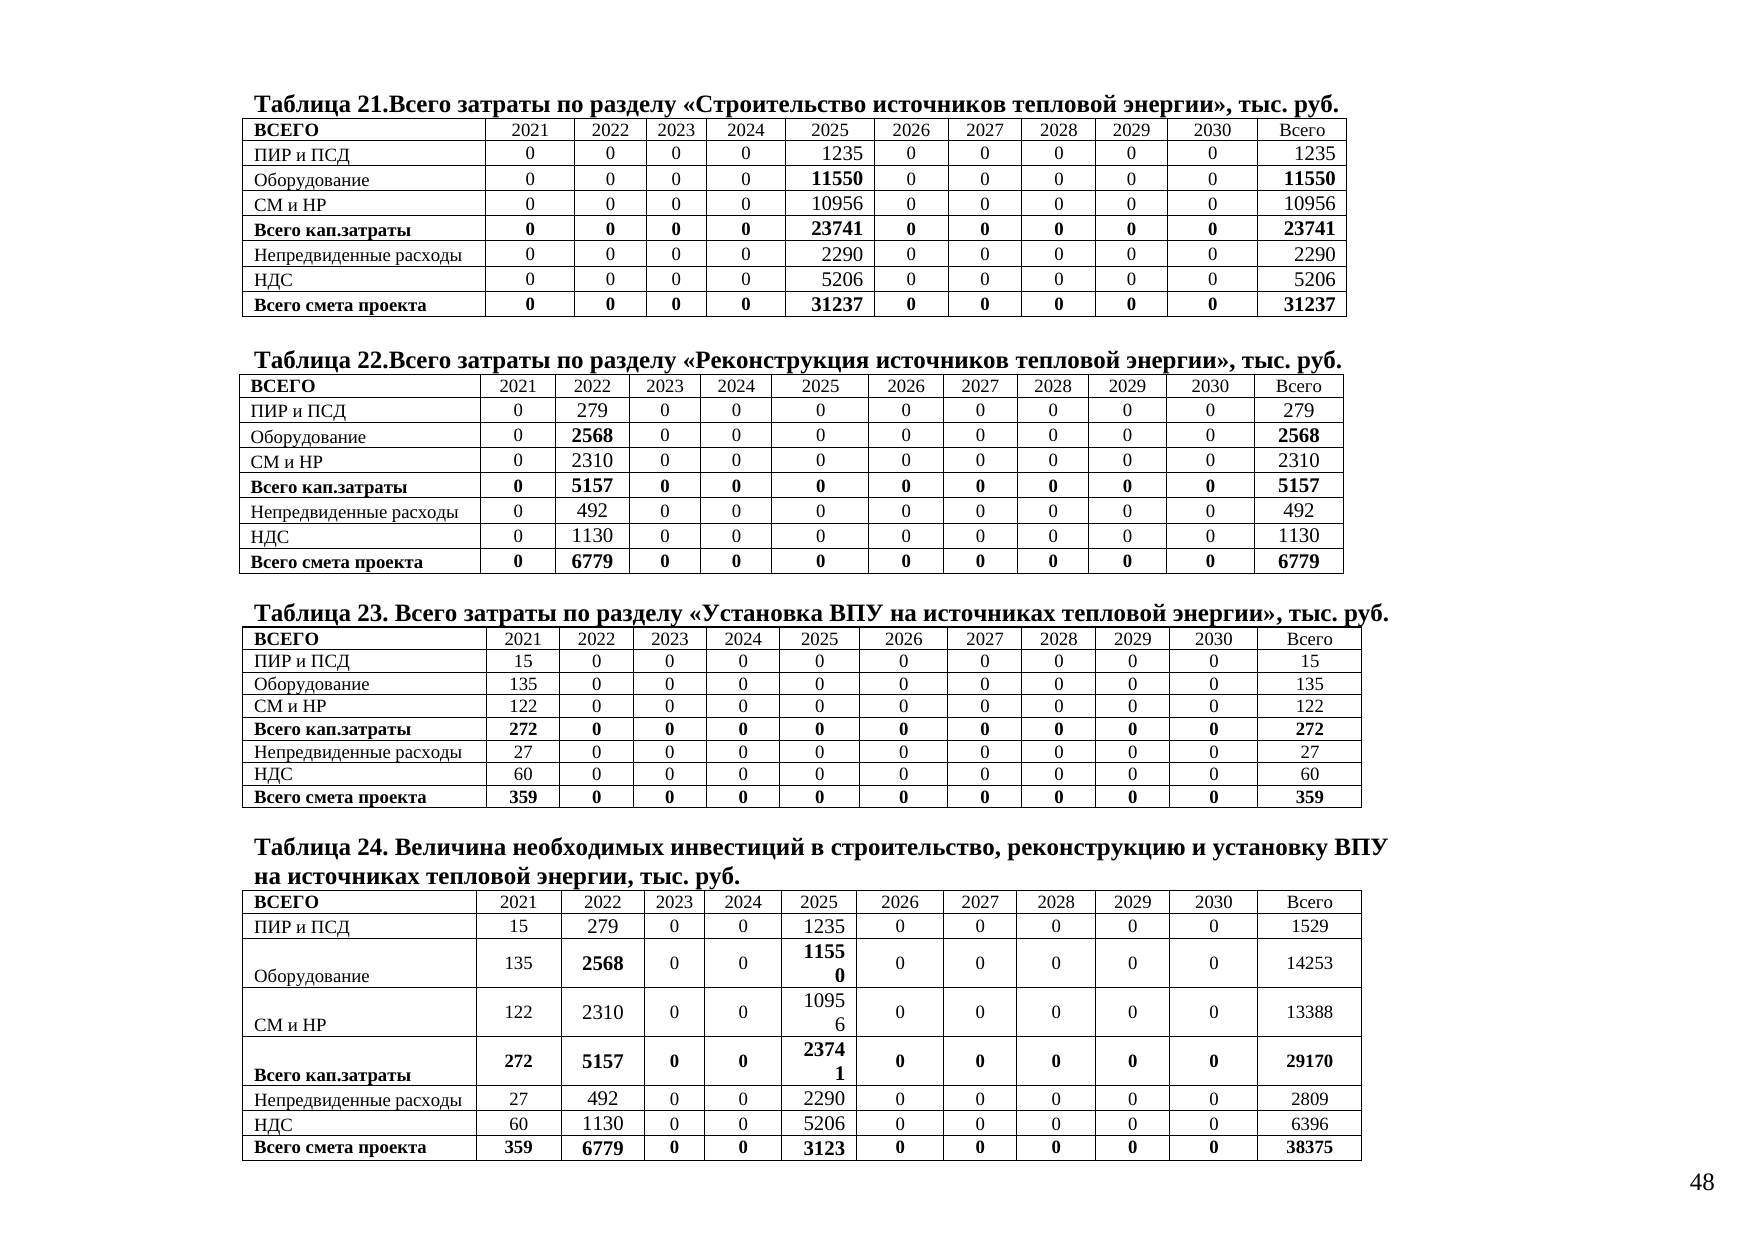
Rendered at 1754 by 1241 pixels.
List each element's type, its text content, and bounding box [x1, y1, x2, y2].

table_cell 0 [1096, 718, 1169, 739]
table_cell Оборудование [243, 166, 485, 190]
table_cell 0 [707, 191, 785, 215]
table_cell 0 [875, 166, 948, 190]
table_cell 0 [1022, 267, 1095, 291]
table_cell 135 [1258, 673, 1361, 694]
table_cell Всего кап.затраты [240, 473, 480, 497]
table_cell 60 [477, 1111, 561, 1135]
table_cell 0 [634, 695, 706, 717]
table_cell 0 [860, 718, 947, 739]
table_cell 0 [645, 1037, 704, 1085]
table_cell 0 [1022, 241, 1095, 266]
table_cell 0 [1096, 695, 1169, 717]
table_cell 0 [949, 191, 1021, 215]
table_cell 492 [556, 498, 629, 522]
table_cell 0 [780, 673, 859, 694]
table_cell 10956 [782, 988, 856, 1036]
table_cell 0 [486, 292, 574, 316]
table_cell 0 [860, 786, 947, 807]
table_cell 0 [481, 448, 555, 472]
table_cell 0 [707, 216, 785, 240]
table_cell 0 [630, 473, 700, 497]
table_header 2026 [875, 119, 948, 140]
table_cell 1235 [1258, 141, 1346, 165]
table_cell 0 [1170, 939, 1257, 987]
table_cell 60 [1258, 763, 1361, 785]
table_cell 0 [857, 914, 943, 938]
table_cell 0 [944, 473, 1017, 497]
table_header 2024 [701, 375, 771, 397]
table_cell 0 [1018, 473, 1088, 497]
table_cell 0 [575, 191, 646, 215]
table_cell 359 [487, 786, 559, 807]
table_cell 0 [944, 1086, 1016, 1110]
table_cell 0 [1096, 292, 1167, 316]
table_header Всего [1258, 119, 1346, 140]
table_cell 0 [1168, 241, 1257, 266]
table_cell 0 [1170, 1037, 1257, 1085]
table_header ВСЕГО [240, 375, 480, 397]
table_cell 0 [1096, 673, 1169, 694]
table_cell Непредвиденные расходы [243, 241, 485, 266]
table_cell 0 [1096, 141, 1167, 165]
table_cell 0 [869, 524, 943, 547]
table_cell 0 [1022, 191, 1095, 215]
table_cell 0 [1168, 267, 1257, 291]
table_cell 0 [705, 1086, 781, 1110]
table_cell 0 [1022, 166, 1095, 190]
table_cell 0 [630, 524, 700, 547]
table_cell 0 [948, 786, 1021, 807]
table_cell 0 [707, 695, 779, 717]
table_cell 0 [772, 498, 868, 522]
table_cell 0 [949, 216, 1021, 240]
table_cell 0 [949, 267, 1021, 291]
table_cell 0 [707, 741, 779, 762]
table_cell 0 [707, 786, 779, 807]
table_header 2024 [705, 891, 781, 912]
table_header 2030 [1167, 375, 1254, 397]
table_cell 29170 [1258, 1037, 1361, 1085]
table_cell 23741 [1258, 216, 1346, 240]
table_cell 0 [1096, 1136, 1169, 1160]
table_cell 0 [1018, 423, 1088, 447]
table_cell Всего смета проекта [243, 786, 486, 807]
table_cell Всего кап.затраты [243, 216, 485, 240]
table_cell 0 [1018, 524, 1088, 547]
table_cell 0 [647, 292, 706, 316]
table_cell 0 [575, 292, 646, 316]
table_cell 0 [707, 141, 785, 165]
table_cell 0 [705, 1037, 781, 1085]
table_cell 0 [869, 473, 943, 497]
table_cell 1529 [1258, 914, 1361, 938]
table_cell 11550 [786, 166, 874, 190]
table_cell 0 [634, 718, 706, 739]
table_cell 0 [860, 763, 947, 785]
table_cell 0 [1089, 423, 1166, 447]
table_cell 0 [860, 673, 947, 694]
table_cell 0 [707, 166, 785, 190]
table_cell 0 [1096, 914, 1169, 938]
table_cell 1130 [1255, 524, 1343, 547]
table_cell 0 [481, 398, 555, 422]
table_cell 0 [1167, 473, 1254, 497]
table_cell 0 [1096, 1086, 1169, 1110]
table_cell 0 [1022, 292, 1095, 316]
table_cell 31237 [1258, 292, 1346, 316]
table_cell 0 [701, 423, 771, 447]
table_cell 0 [1096, 1111, 1169, 1135]
table_cell 10956 [1258, 191, 1346, 215]
table_cell 0 [486, 241, 574, 266]
table_cell 0 [707, 650, 779, 672]
table_cell 0 [869, 398, 943, 422]
table_cell 0 [705, 939, 781, 987]
table_cell 0 [944, 398, 1017, 422]
table_cell 0 [944, 1136, 1016, 1160]
table_cell 0 [1170, 673, 1257, 694]
table_cell 0 [560, 786, 633, 807]
table_cell 492 [562, 1086, 644, 1110]
table_cell 359 [1258, 786, 1361, 807]
table_cell 0 [1089, 524, 1166, 547]
table_cell 0 [645, 939, 704, 987]
table_cell 0 [575, 166, 646, 190]
table_cell 0 [705, 914, 781, 938]
table_cell 31237 [786, 292, 874, 316]
table_cell 5206 [1258, 267, 1346, 291]
table_cell 0 [1022, 650, 1095, 672]
table_header 2026 [860, 628, 947, 649]
table_cell Оборудование [243, 673, 486, 694]
table_cell Непредвиденные расходы [243, 1086, 476, 1110]
table_cell 0 [645, 1136, 704, 1160]
table_cell 0 [1170, 988, 1257, 1036]
table_header 2026 [869, 375, 943, 397]
table_cell Всего смета проекта [243, 292, 485, 316]
table_cell 0 [486, 216, 574, 240]
table_cell 0 [647, 141, 706, 165]
table_cell 10956 [786, 191, 874, 215]
table_cell 0 [575, 241, 646, 266]
table_cell 122 [487, 695, 559, 717]
table_cell 279 [1255, 398, 1343, 422]
table_cell 0 [1096, 241, 1167, 266]
table_cell 1130 [562, 1111, 644, 1135]
table_cell 0 [1170, 741, 1257, 762]
table_cell 0 [1022, 216, 1095, 240]
table_cell 2310 [1255, 448, 1343, 472]
table_cell 272 [487, 718, 559, 739]
table_cell 0 [944, 988, 1016, 1036]
table_header 2029 [1096, 119, 1167, 140]
table_cell 0 [875, 191, 948, 215]
table_cell 2568 [562, 939, 644, 987]
table_cell 0 [1089, 549, 1166, 573]
table_header 2023 [630, 375, 700, 397]
table_cell ПИР и ПСД [243, 141, 485, 165]
table_header Всего [1258, 891, 1361, 912]
table_cell 0 [948, 673, 1021, 694]
table_cell 0 [481, 423, 555, 447]
table_cell 13388 [1258, 988, 1361, 1036]
table_header 2021 [481, 375, 555, 397]
table_header 2024 [707, 628, 779, 649]
table_cell 0 [780, 786, 859, 807]
table_cell 122 [477, 988, 561, 1036]
table_cell 0 [705, 1136, 781, 1160]
table_cell 0 [1170, 650, 1257, 672]
table_cell 0 [860, 695, 947, 717]
table_cell 0 [560, 741, 633, 762]
table_header 2028 [1018, 375, 1088, 397]
table_cell 0 [780, 763, 859, 785]
table_cell 0 [645, 914, 704, 938]
table_cell 122 [1258, 695, 1361, 717]
table_cell 0 [1170, 695, 1257, 717]
table_cell 0 [948, 650, 1021, 672]
table_cell 0 [1018, 498, 1088, 522]
table_cell 0 [560, 695, 633, 717]
table_cell 0 [1167, 524, 1254, 547]
table_cell Всего смета проекта [240, 549, 480, 573]
table_cell НДС [243, 1111, 476, 1135]
table_cell 0 [780, 695, 859, 717]
table_cell 0 [1167, 398, 1254, 422]
table_cell 0 [875, 292, 948, 316]
table_cell 0 [1096, 650, 1169, 672]
table_cell 0 [869, 549, 943, 573]
table_cell СМ и НР [243, 695, 486, 717]
table_cell 1235 [786, 141, 874, 165]
table_cell 0 [1096, 939, 1169, 987]
table_cell 0 [1096, 988, 1169, 1036]
table_cell 0 [1170, 718, 1257, 739]
table_cell 135 [487, 673, 559, 694]
table_cell 0 [1017, 1037, 1095, 1085]
table_cell 0 [948, 718, 1021, 739]
table_header 2022 [575, 119, 646, 140]
table_cell 272 [477, 1037, 561, 1085]
table_header 2029 [1096, 628, 1169, 649]
table_cell 0 [1167, 549, 1254, 573]
table_cell 0 [705, 1111, 781, 1135]
table_cell 0 [860, 741, 947, 762]
table_cell 6779 [1255, 549, 1343, 573]
table_cell 0 [634, 763, 706, 785]
table_cell 0 [575, 267, 646, 291]
table_cell 0 [772, 398, 868, 422]
table_cell 0 [780, 741, 859, 762]
table_cell 0 [647, 216, 706, 240]
table_header 2021 [487, 628, 559, 649]
table_header 2023 [645, 891, 704, 912]
table_cell 0 [780, 718, 859, 739]
table_cell 0 [560, 650, 633, 672]
table_cell 0 [944, 524, 1017, 547]
table_cell 11550 [782, 939, 856, 987]
table_cell 2310 [562, 988, 644, 1036]
table_header 2027 [944, 891, 1016, 912]
table_cell 0 [1017, 1136, 1095, 1160]
table_cell 0 [875, 141, 948, 165]
table_cell 38375 [1258, 1136, 1361, 1160]
table_cell НДС [240, 524, 480, 547]
table_cell 0 [1022, 786, 1095, 807]
table_cell Всего кап.затраты [243, 718, 486, 739]
table_cell 0 [949, 141, 1021, 165]
table_cell 0 [647, 267, 706, 291]
table_cell 0 [560, 673, 633, 694]
table_header ВСЕГО [243, 891, 476, 912]
table_cell 0 [1022, 141, 1095, 165]
table_cell 1130 [556, 524, 629, 547]
table_cell 0 [645, 1086, 704, 1110]
table_cell 0 [1168, 141, 1257, 165]
table_cell 2290 [1258, 241, 1346, 266]
text Таблица 23. Всего затраты по разделу «Установка ВПУ на источниках тепловой энергии», тыс. руб. [254, 598, 1714, 626]
table_cell 0 [630, 423, 700, 447]
text на источниках тепловой энергии, тыс. руб. [254, 861, 1714, 890]
table_cell 0 [1017, 914, 1095, 938]
text Таблица 22.Всего затраты по разделу «Реконструкция источников тепловой энергии», тыс. руб. [254, 346, 1714, 374]
table_cell 0 [948, 695, 1021, 717]
table_cell 0 [944, 1111, 1016, 1135]
table_cell 0 [701, 524, 771, 547]
table_cell 0 [1168, 216, 1257, 240]
table_header 2022 [560, 628, 633, 649]
table_cell Оборудование [240, 423, 480, 447]
table_cell 0 [772, 524, 868, 547]
table_cell ПИР и ПСД [240, 398, 480, 422]
table_cell 2568 [556, 423, 629, 447]
table_cell 0 [1170, 763, 1257, 785]
table_cell 0 [645, 1111, 704, 1135]
table_cell 0 [481, 498, 555, 522]
table_cell 0 [1017, 939, 1095, 987]
table_cell 135 [477, 939, 561, 987]
table_cell 0 [772, 549, 868, 573]
table_cell ПИР и ПСД [243, 650, 486, 672]
table_cell 272 [1258, 718, 1361, 739]
table_cell 5157 [1255, 473, 1343, 497]
table_cell 0 [634, 673, 706, 694]
table_cell 0 [707, 292, 785, 316]
table_cell 27 [1258, 741, 1361, 762]
table_header 2027 [948, 628, 1021, 649]
table_cell 0 [1170, 1136, 1257, 1160]
table_cell 0 [1018, 549, 1088, 573]
table_header 2027 [944, 375, 1017, 397]
table_cell 0 [486, 141, 574, 165]
table_cell 0 [481, 549, 555, 573]
table_cell 0 [701, 448, 771, 472]
table_header 2029 [1096, 891, 1169, 912]
table_cell 0 [1096, 741, 1169, 762]
table_cell 0 [1096, 786, 1169, 807]
table_cell 15 [1258, 650, 1361, 672]
table_cell 0 [857, 988, 943, 1036]
table_cell 0 [481, 524, 555, 547]
table_header 2030 [1170, 891, 1257, 912]
table_cell 0 [701, 498, 771, 522]
table_cell 0 [707, 763, 779, 785]
table_cell 2290 [782, 1086, 856, 1110]
table_cell 0 [647, 166, 706, 190]
table_header 2027 [949, 119, 1021, 140]
table_cell 27 [477, 1086, 561, 1110]
table_cell 0 [630, 398, 700, 422]
table_cell 0 [948, 741, 1021, 762]
table_cell 0 [634, 650, 706, 672]
table_cell 11550 [1258, 166, 1346, 190]
table_cell ПИР и ПСД [243, 914, 476, 938]
text Таблица 21.Всего затраты по разделу «Строительство источников тепловой энергии», тыс. руб. [254, 89, 1714, 117]
table_cell 5206 [786, 267, 874, 291]
table_header 2022 [562, 891, 644, 912]
table_cell 0 [1022, 763, 1095, 785]
table_cell СМ и НР [240, 448, 480, 472]
table_cell 0 [944, 549, 1017, 573]
table_cell 359 [477, 1136, 561, 1160]
table_cell Всего кап.затраты [243, 1037, 476, 1085]
table_cell 0 [481, 473, 555, 497]
table_cell 0 [944, 914, 1016, 938]
table_cell 0 [707, 241, 785, 266]
table_cell Непредвиденные расходы [243, 741, 486, 762]
table_cell 5206 [782, 1111, 856, 1135]
table_header 2028 [1022, 628, 1095, 649]
table_header 2030 [1168, 119, 1257, 140]
table_cell 0 [772, 423, 868, 447]
table_cell 0 [486, 166, 574, 190]
table_cell 0 [1089, 473, 1166, 497]
table_cell 0 [857, 1037, 943, 1085]
table_cell 0 [630, 448, 700, 472]
table_cell СМ и НР [243, 191, 485, 215]
table_cell 0 [634, 741, 706, 762]
table_cell 2568 [1255, 423, 1343, 447]
table_cell 0 [1017, 1111, 1095, 1135]
table_cell 0 [1089, 398, 1166, 422]
table_header 2025 [786, 119, 874, 140]
table_cell 0 [1170, 914, 1257, 938]
table_cell 0 [1168, 191, 1257, 215]
table_cell 0 [772, 473, 868, 497]
table_cell 0 [630, 549, 700, 573]
table_cell 0 [944, 448, 1017, 472]
table_cell 0 [857, 1136, 943, 1160]
table_cell 0 [701, 473, 771, 497]
table_cell 0 [1096, 267, 1167, 291]
table_cell 0 [707, 718, 779, 739]
table_cell НДС [243, 763, 486, 785]
table_cell 0 [1170, 1086, 1257, 1110]
table_cell 0 [875, 267, 948, 291]
table_cell 5157 [556, 473, 629, 497]
table_cell 0 [857, 1111, 943, 1135]
table_cell 15 [487, 650, 559, 672]
table_cell 0 [486, 191, 574, 215]
table_cell 0 [1170, 1111, 1257, 1135]
table_cell 0 [634, 786, 706, 807]
table_cell 0 [1096, 763, 1169, 785]
table_cell 0 [857, 1086, 943, 1110]
table_cell 0 [1089, 448, 1166, 472]
table_cell 0 [647, 191, 706, 215]
table_cell 0 [944, 498, 1017, 522]
table_cell 0 [1168, 166, 1257, 190]
table_cell 2809 [1258, 1086, 1361, 1110]
table_cell 23741 [786, 216, 874, 240]
table_header 2021 [477, 891, 561, 912]
table_header 2029 [1089, 375, 1166, 397]
table_header 2024 [707, 119, 785, 140]
table_cell 0 [1096, 216, 1167, 240]
table_cell СМ и НР [243, 988, 476, 1036]
table_cell 0 [575, 141, 646, 165]
table_cell 6779 [562, 1136, 644, 1160]
table_header ВСЕГО [243, 119, 485, 140]
table_cell Непредвиденные расходы [240, 498, 480, 522]
table_cell 0 [944, 939, 1016, 987]
table_cell 0 [707, 673, 779, 694]
table_cell Оборудование [243, 939, 476, 987]
table_cell 0 [630, 498, 700, 522]
table_cell 0 [1170, 786, 1257, 807]
table_cell 0 [860, 650, 947, 672]
table_cell 6779 [556, 549, 629, 573]
table_cell 0 [949, 166, 1021, 190]
table_header 2022 [556, 375, 629, 397]
table_cell 0 [575, 216, 646, 240]
table_cell 0 [701, 549, 771, 573]
table_header 2026 [857, 891, 943, 912]
table_header 2021 [486, 119, 574, 140]
table_cell 1235 [782, 914, 856, 938]
table_cell 0 [1018, 398, 1088, 422]
table_header 2023 [634, 628, 706, 649]
table_cell 492 [1255, 498, 1343, 522]
table_cell 0 [1017, 988, 1095, 1036]
table_header Всего [1258, 628, 1361, 649]
table_cell 0 [949, 292, 1021, 316]
table_header Всего [1255, 375, 1343, 397]
table_cell 0 [1022, 673, 1095, 694]
table_cell 2290 [786, 241, 874, 266]
table_cell 0 [780, 650, 859, 672]
table_cell Всего смета проекта [243, 1136, 476, 1160]
table_cell 0 [1096, 1037, 1169, 1085]
table_cell 0 [1022, 695, 1095, 717]
table_cell 0 [1022, 718, 1095, 739]
table_cell 60 [487, 763, 559, 785]
table_cell 0 [1089, 498, 1166, 522]
table_header 2030 [1170, 628, 1257, 649]
table_cell 0 [875, 241, 948, 266]
table_cell 0 [869, 498, 943, 522]
table_header 2025 [782, 891, 856, 912]
table_cell 5157 [562, 1037, 644, 1085]
table_cell 0 [1096, 191, 1167, 215]
table_cell 0 [701, 398, 771, 422]
table_cell 14253 [1258, 939, 1361, 987]
table_cell 0 [647, 241, 706, 266]
table_cell 0 [1167, 423, 1254, 447]
table_cell 0 [1167, 498, 1254, 522]
table_cell 0 [869, 423, 943, 447]
table_cell 0 [1022, 741, 1095, 762]
table_cell НДС [243, 267, 485, 291]
table_header 2028 [1017, 891, 1095, 912]
table_cell 0 [948, 763, 1021, 785]
table_header 2023 [647, 119, 706, 140]
table_header 2025 [772, 375, 868, 397]
table_cell 0 [944, 423, 1017, 447]
table_cell 0 [486, 267, 574, 291]
table_header 2028 [1022, 119, 1095, 140]
table_cell 0 [705, 988, 781, 1036]
table_header ВСЕГО [243, 628, 486, 649]
table_cell 0 [560, 718, 633, 739]
table_cell 0 [645, 988, 704, 1036]
text Таблица 24. Величина необходимых инвестиций в строительство, реконструкцию и установку ВПУ [254, 832, 1714, 861]
table_cell 279 [562, 914, 644, 938]
table_cell 0 [869, 448, 943, 472]
table_cell 0 [1168, 292, 1257, 316]
table_cell 0 [1018, 448, 1088, 472]
table_cell 31237 [782, 1136, 856, 1160]
table_cell 15 [477, 914, 561, 938]
table_cell 6396 [1258, 1111, 1361, 1135]
table_cell 279 [556, 398, 629, 422]
table_cell 0 [1167, 448, 1254, 472]
table_cell 0 [857, 939, 943, 987]
table_cell 0 [772, 448, 868, 472]
table_cell 23741 [782, 1037, 856, 1085]
table_cell 0 [944, 1037, 1016, 1085]
table_cell 0 [875, 216, 948, 240]
table_cell 2310 [556, 448, 629, 472]
table_cell 27 [487, 741, 559, 762]
table_cell 0 [560, 763, 633, 785]
table_cell 0 [707, 267, 785, 291]
table_cell 0 [1017, 1086, 1095, 1110]
table_cell 0 [949, 241, 1021, 266]
table_header 2025 [780, 628, 859, 649]
table_cell 0 [1096, 166, 1167, 190]
